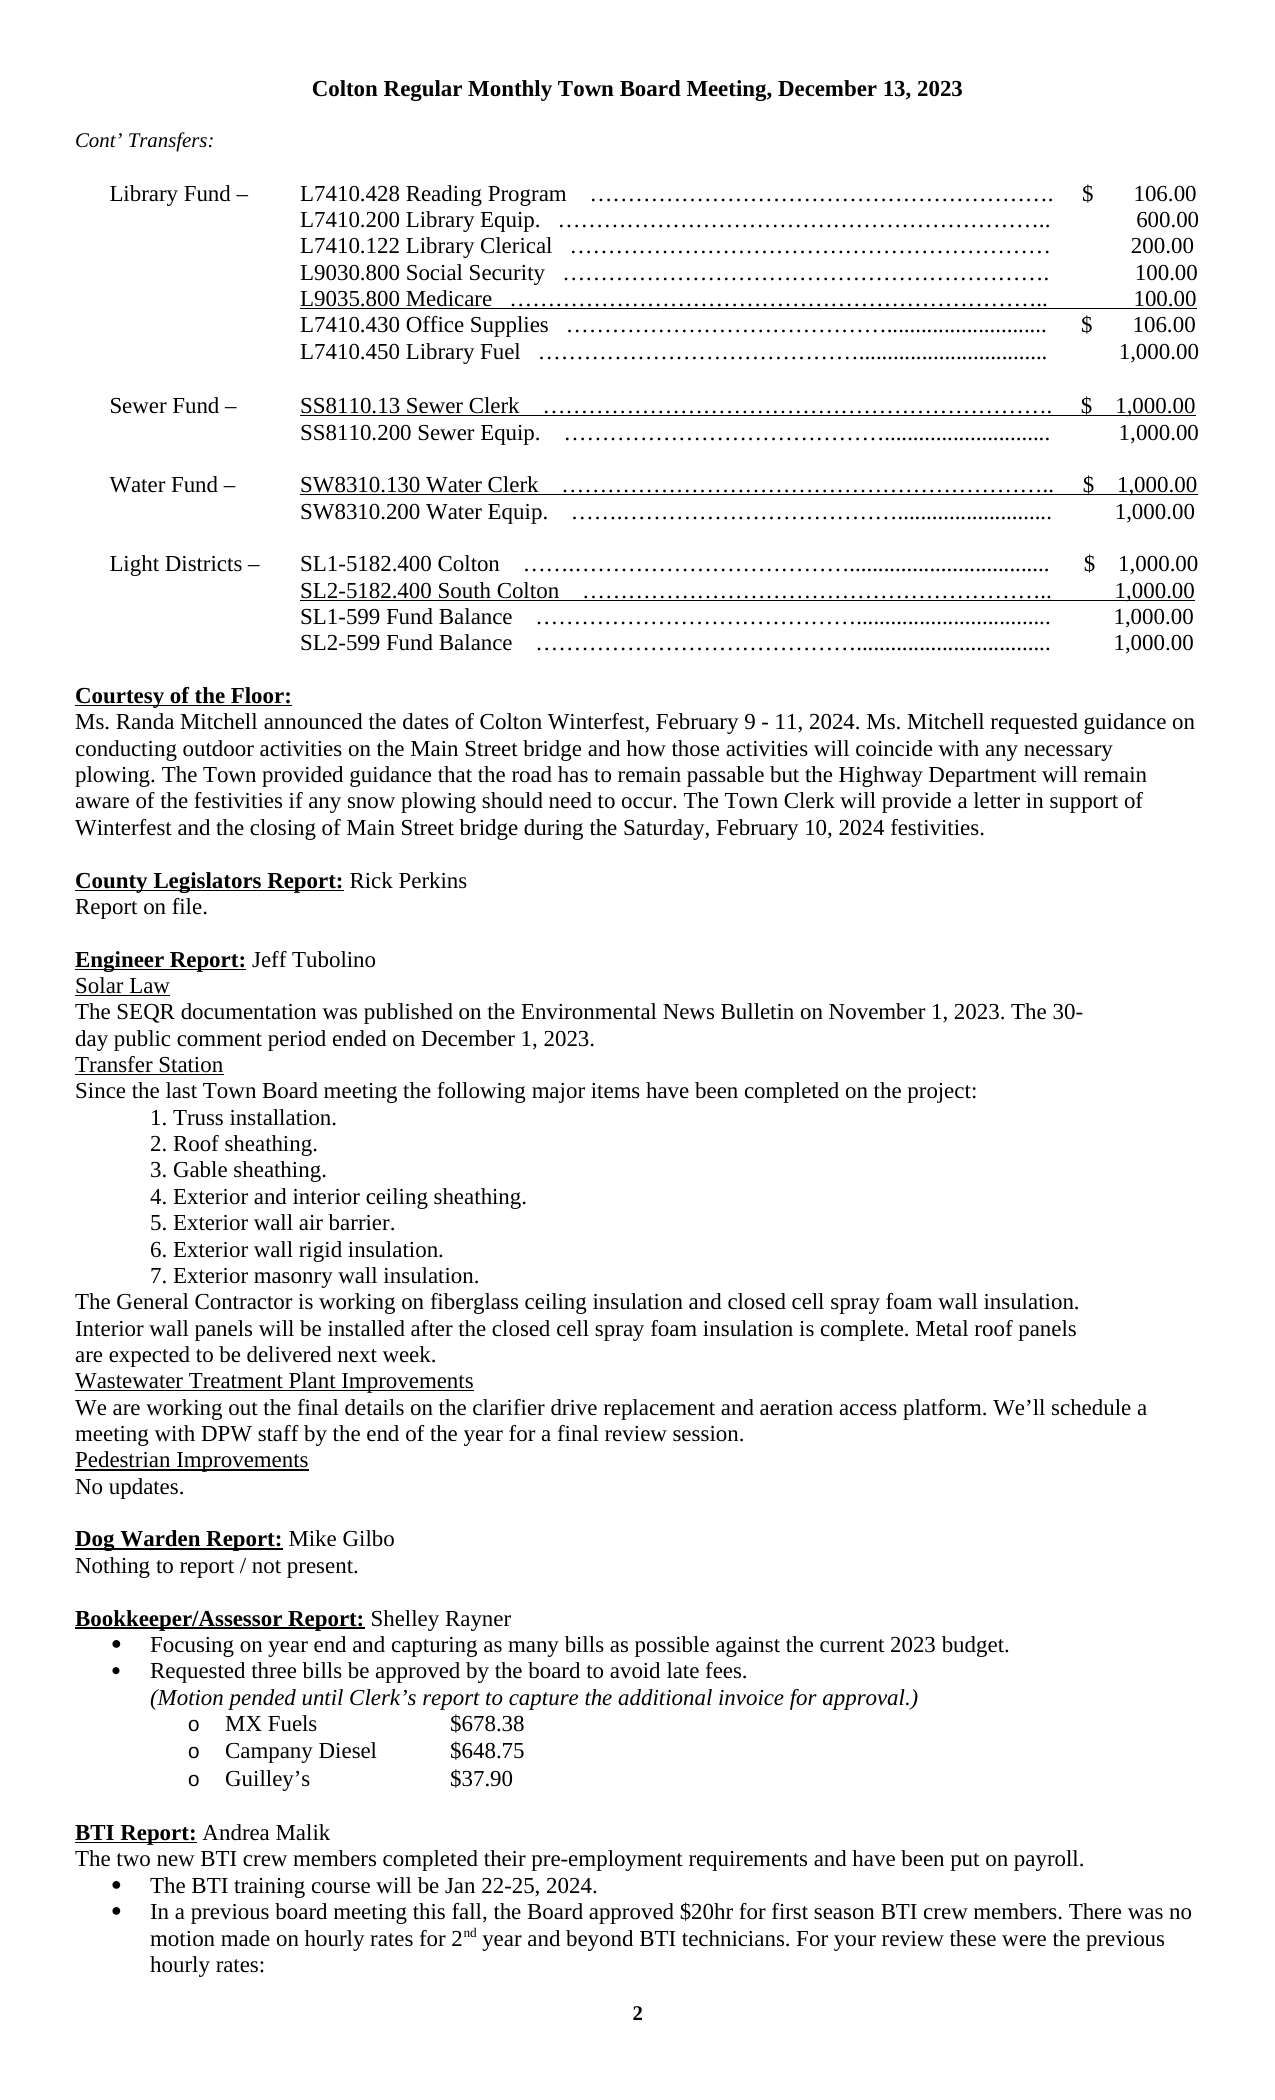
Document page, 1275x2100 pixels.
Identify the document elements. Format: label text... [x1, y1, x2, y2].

text Engineer Report: Jeff Tubolino [75, 946, 1200, 972]
text 3. Gable sheathing. [75, 1157, 1200, 1183]
text The General Contractor is working on fiberglass ceiling insulation and closed cell spray foam wall insulation. [75, 1288, 1200, 1315]
text Bookkeeper/Assessor Report: Shelley Rayner [75, 1604, 1200, 1631]
text L7410.200 Library Equip. ……………………………………………………….. 600.00 [75, 206, 1200, 232]
text County Legislators Report: Rick Perkins [75, 867, 1200, 893]
text Dog Warden Report: Mike Gilbo [75, 1526, 1200, 1552]
text Nothing to report / not present. [75, 1552, 1200, 1578]
text SS8110.200 Sewer Equip. ……………………………………............................. 1,000.00 [75, 419, 1200, 445]
text Pedestrian Improvements [75, 1446, 1200, 1473]
text Sewer Fund – SS8110.13 Sewer Clerk …………………………………………………………. $ 1,000.00 [75, 392, 1200, 419]
text The two new BTI crew members completed their pre-employment requirements and have been put on payroll. [75, 1846, 1200, 1872]
text Library Fund – L7410.428 Reading Program ……………………………………………………. $ 106.00 [75, 180, 1200, 206]
list Campany Diesel $648.75 [187, 1738, 1200, 1765]
text L7410.450 Library Fuel ……………………………………................................. 1,000.00 [75, 338, 1200, 364]
list Focusing on year end and capturing as many bills as possible against the current 2023 budget. [112, 1631, 1200, 1657]
text 5. Exterior wall air barrier. [75, 1209, 1200, 1236]
list In a previous board meeting this fall, the Board approved $20hr for first season BTI crew members. There was no motion made on hourly rates for 2nd year and beyond BTI technicians. For your review these were the previous hourly rates: [112, 1898, 1200, 1977]
text SW8310.200 Water Equip. …….………………………………........................... 1,000.00 [75, 498, 1200, 524]
list Guilley’s $37.90 [187, 1765, 1200, 1793]
text SL2-599 Fund Balance …………………………………….................................. 1,000.00 [75, 629, 1200, 656]
text Interior wall panels will be installed after the closed cell spray foam insulation is complete. Metal roof panels [75, 1315, 1200, 1341]
text L7410.430 Office Supplies ……………………………………............................ $ 106.00 [75, 312, 1200, 338]
list Requested three bills be approved by the board to avoid late fees. [112, 1657, 1200, 1684]
text 6. Exterior wall rigid insulation. [75, 1236, 1200, 1262]
text BTI Report: Andrea Malik [75, 1819, 1200, 1846]
text The SEQR documentation was published on the Environmental News Bulletin on November 1, 2023. The 30- [75, 998, 1200, 1025]
list The BTI training course will be Jan 22-25, 2024. [112, 1872, 1200, 1898]
text L9035.800 Medicare …………………………………………………………….. 100.00 [75, 285, 1200, 312]
text Since the last Town Board meeting the following major items have been completed on the project: [75, 1077, 1200, 1104]
text Wastewater Treatment Plant Improvements [75, 1367, 1200, 1394]
text L9030.800 Social Security ………………………………………………………. 100.00 [75, 259, 1200, 285]
text Courtesy of the Floor: [75, 682, 1200, 708]
text SL1-599 Fund Balance …………………………………….................................. 1,000.00 [75, 603, 1200, 629]
text 1. Truss installation. [75, 1104, 1200, 1130]
text 4. Exterior and interior ceiling sheathing. [75, 1183, 1200, 1209]
text Water Fund – SW8310.130 Water Clerk ……………………………………………………….. $ 1,000.00 [75, 471, 1200, 498]
text Report on file. [75, 893, 1200, 919]
text No updates. [75, 1473, 1200, 1499]
text (Motion pended until Clerk’s report to capture the additional invoice for approval.) [150, 1684, 1200, 1710]
text Solar Law [75, 972, 1200, 998]
text L7410.122 Library Clerical ……………………………………………………… 200.00 [75, 232, 1200, 259]
text Cont’ Transfers: [75, 128, 1200, 152]
text 2. Roof sheathing. [75, 1130, 1200, 1157]
text Light Districts – SL1-5182.400 Colton …….………………………………................................... $ 1,000.00 [75, 550, 1200, 577]
text Transfer Station [75, 1051, 1200, 1077]
text We are working out the final details on the clarifier drive replacement and aeration access platform. We’ll schedule a meeting with DPW staff by the end of the year for a final review session. [75, 1394, 1200, 1446]
list MX Fuels $678.38 [187, 1710, 1200, 1738]
text are expected to be delivered next week. [75, 1341, 1200, 1367]
text 7. Exterior masonry wall insulation. [75, 1262, 1200, 1288]
text SL2-5182.400 South Colton …………………………………………………….. 1,000.00 [225, 577, 1200, 603]
text day public comment period ended on December 1, 2023. [75, 1025, 1200, 1051]
text Ms. Randa Mitchell announced the dates of Colton Winterfest, February 9 - 11, 2024. Ms. Mitchell requested guidance on conducting outdoor activities on the Main Street bridge and how those activities will coincide with any necessary plowing. The Town provided guidance that the road has to remain passable but the Highway Department will remain aware of the festivities if any snow plowing should need to occur. The Town Clerk will provide a letter in support of Winterfest and the closing of Main Street bridge during the Saturday, February 10, 2024 festivities. [75, 708, 1200, 840]
